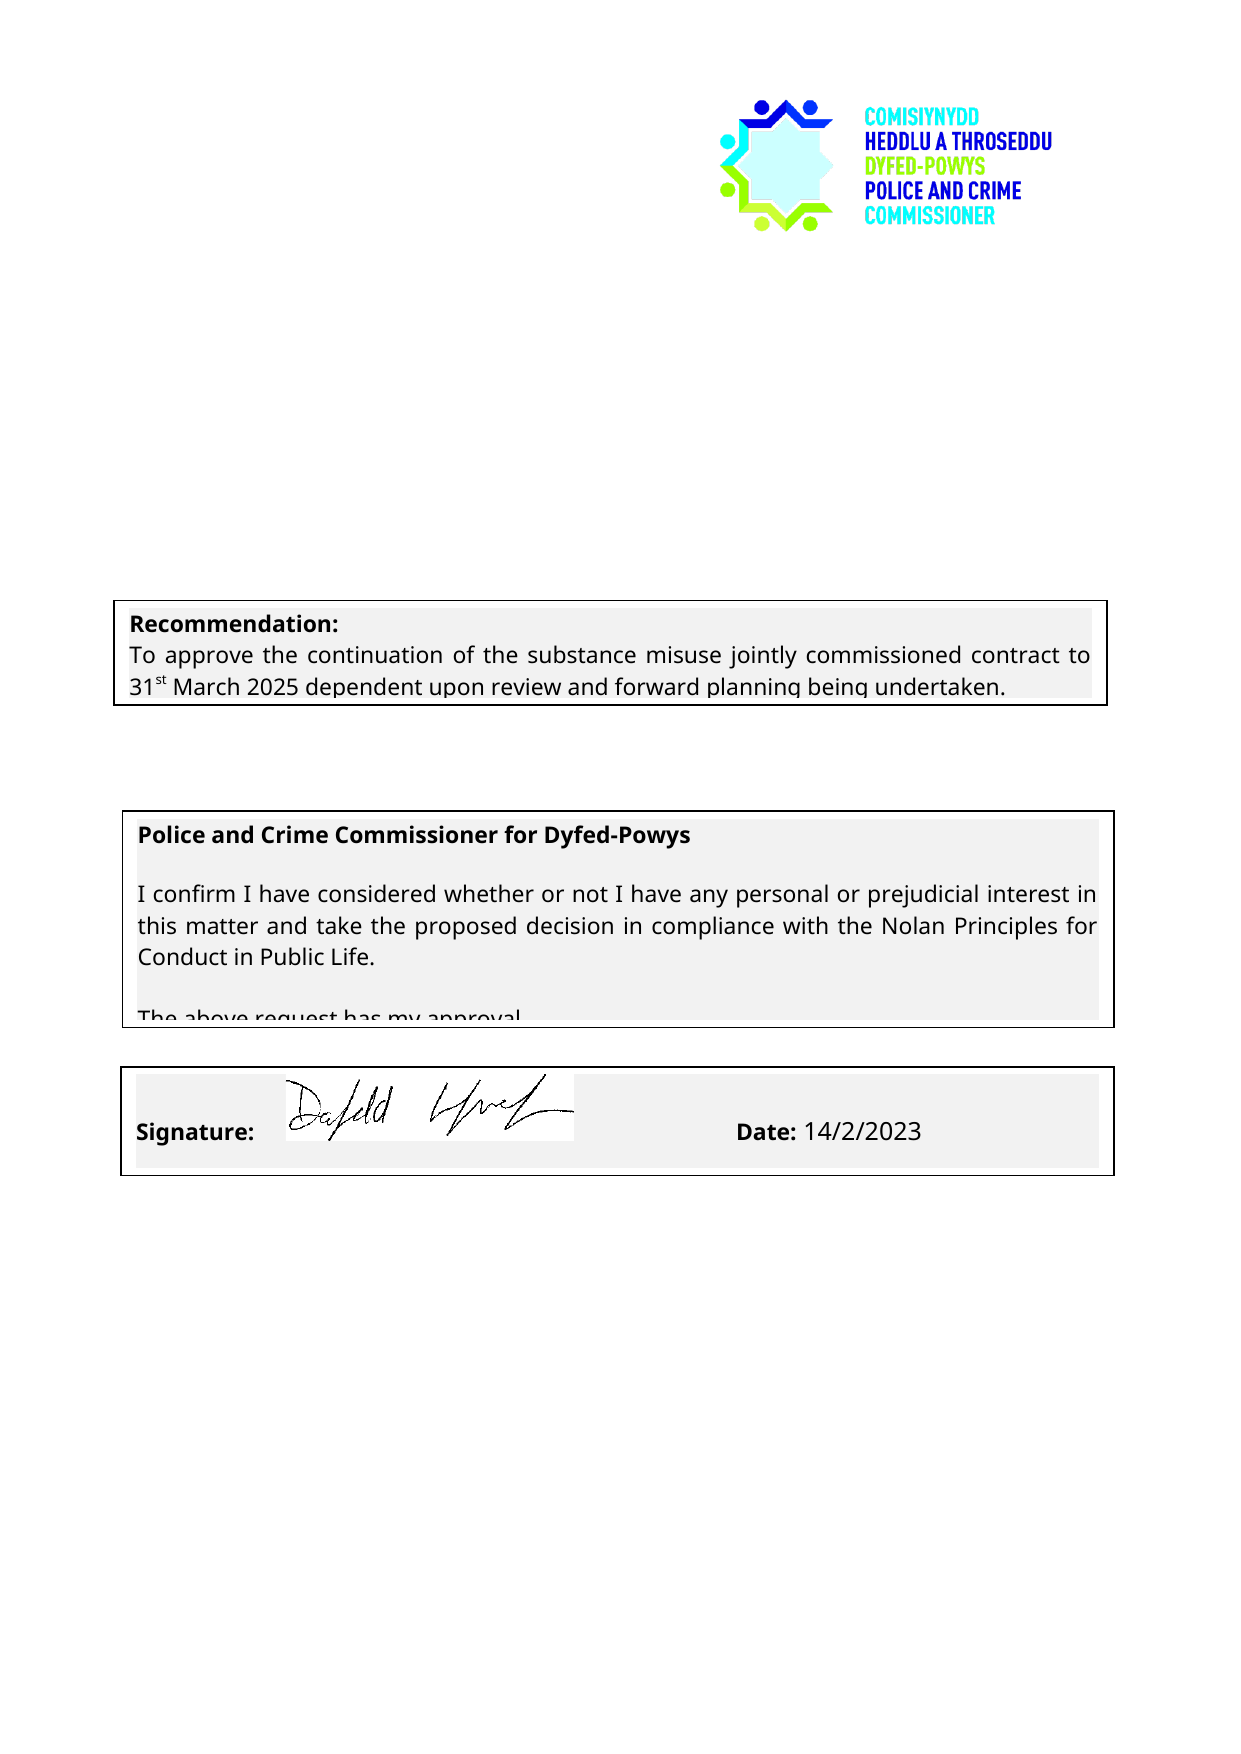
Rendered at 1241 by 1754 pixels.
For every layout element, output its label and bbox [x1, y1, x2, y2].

picture [285, 1074, 574, 1141]
picture [711, 92, 1060, 236]
